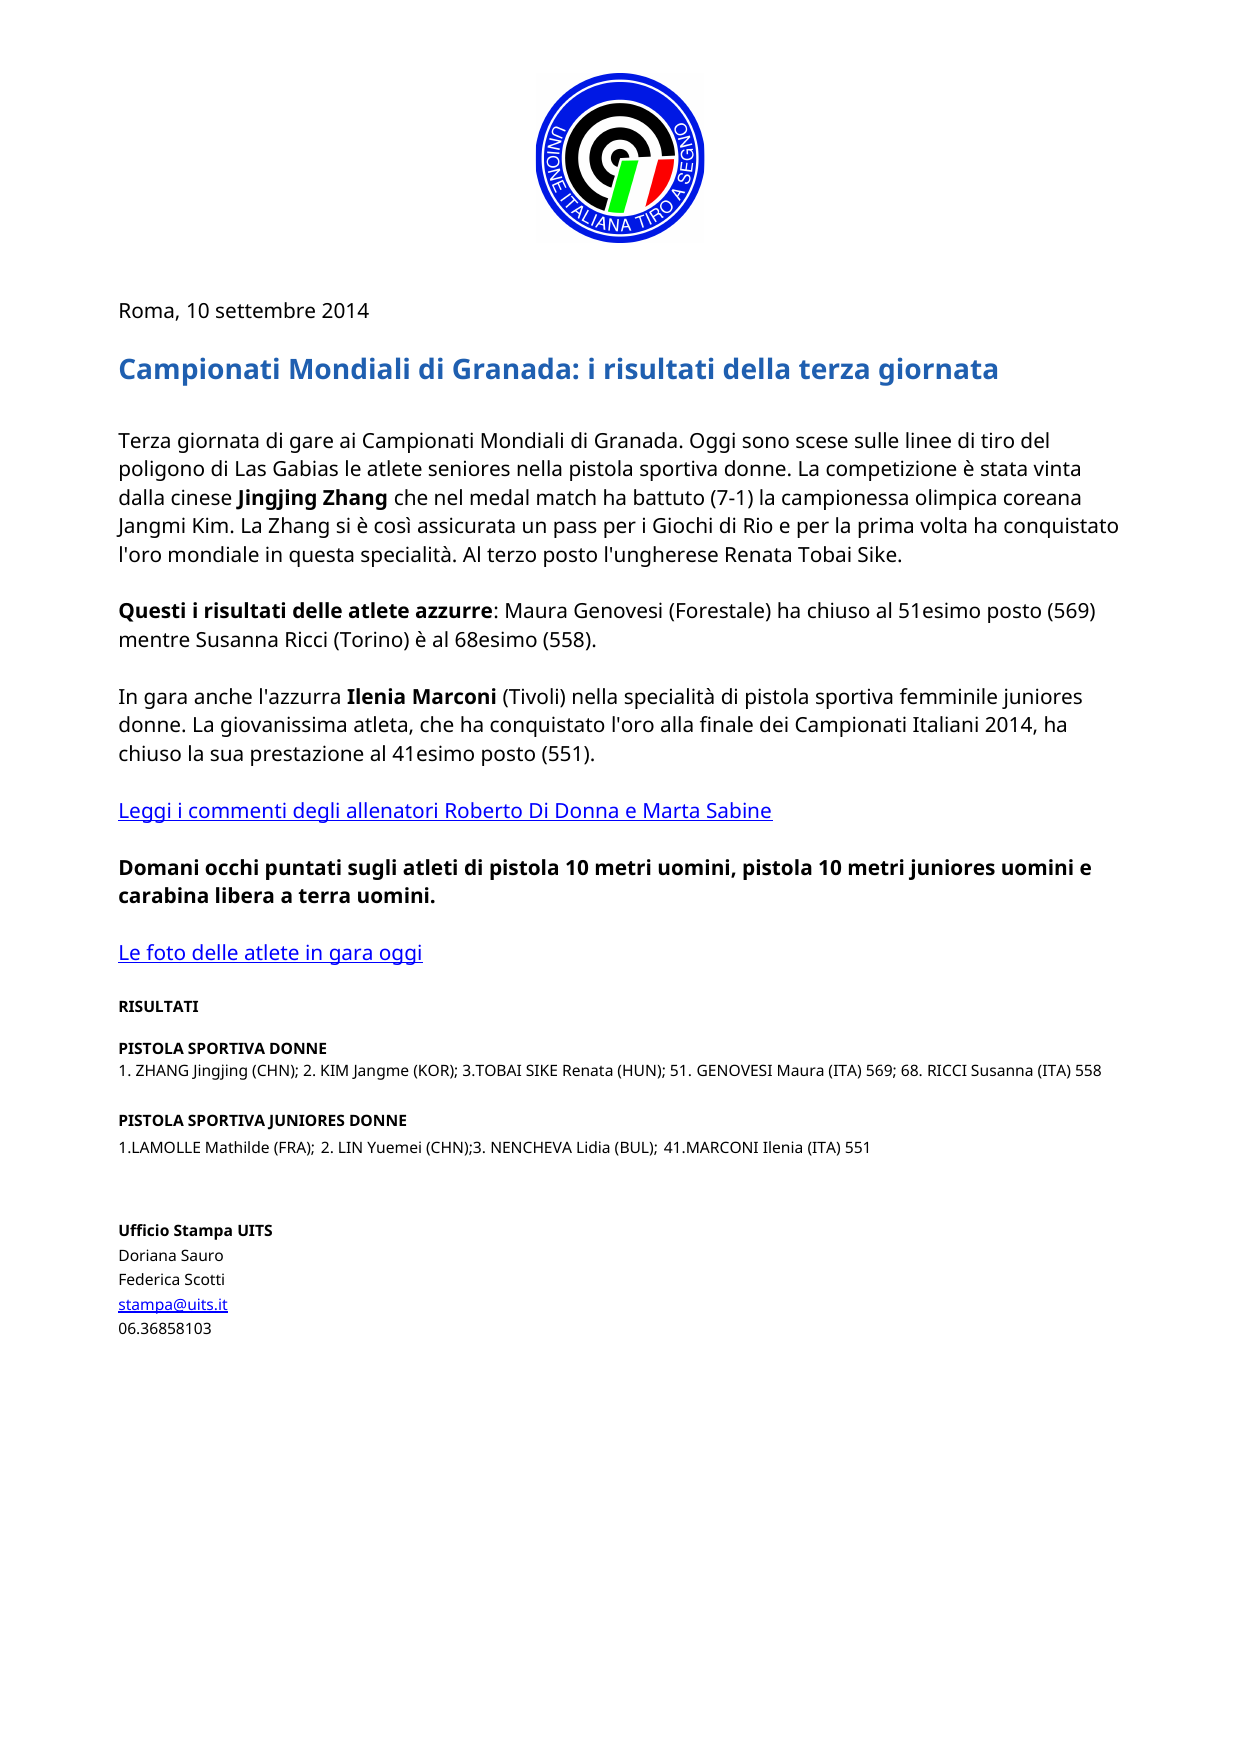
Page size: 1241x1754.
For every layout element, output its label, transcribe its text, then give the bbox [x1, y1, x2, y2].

text Ufficio Stampa UITS Doriana Sauro Federica Scotti stampa@uits.it 06.36858103 [118, 1188, 1122, 1339]
text Roma, 10 settembre 2014 [118, 296, 1122, 324]
text Campionati Mondiali di Granada: i risultati della terza giornata Terza giornata di gare ai Campionati Mondiali di Granada. Oggi sono scese sulle linee di tiro del poligono di Las Gabias le atlete seniores nella pistola sportiva donne. La competizione è stata vinta dalla cinese Jingjing Zhang che nel medal match ha battuto (7-1) la campionessa olimpica coreana Jangmi Kim. La Zhang si è così assicurata un pass per i Giochi di Rio e per la prima volta ha conquistato l'oro mondiale in questa specialità. Al terzo posto l'ungherese Renata Tobai Sike. Questi i risultati delle atlete azzurre: Maura Genovesi (Forestale) ha chiuso al 51esimo posto (569) mentre Susanna Ricci (Torino) è al 68esimo (558). In gara anche l'azzurra Ilenia Marconi (Tivoli) nella specialità di pistola sportiva femminile juniores donne. La giovanissima atleta, che ha conquistato l'oro alla finale dei Campionati Italiani 2014, ha chiuso la sua prestazione al 41esimo posto (551). Leggi i commenti degli allenatori Roberto Di Donna e Marta Sabine Domani occhi puntati sugli atleti di pistola 10 metri uomini, pistola 10 metri juniores uomini e carabina libera a terra uomini. Le foto delle atlete in gara oggi [118, 349, 1122, 966]
text PISTOLA SPORTIVA JUNIORES DONNE 1.LAMOLLE Mathilde (FRA); 2. LIN Yuemei (CHN);3. NENCHEVA Lidia (BUL); 41.MARCONI Ilenia (ITA) 551 [118, 1110, 1122, 1159]
picture [535, 73, 705, 243]
text RISULTATI PISTOLA SPORTIVA DONNE 1. ZHANG Jingjing (CHN); 2. KIM Jangme (KOR); 3.TOBAI SIKE Renata (HUN); 51. GENOVESI Maura (ITA) 569; 68. RICCI Susanna (ITA) 558 [118, 996, 1122, 1081]
